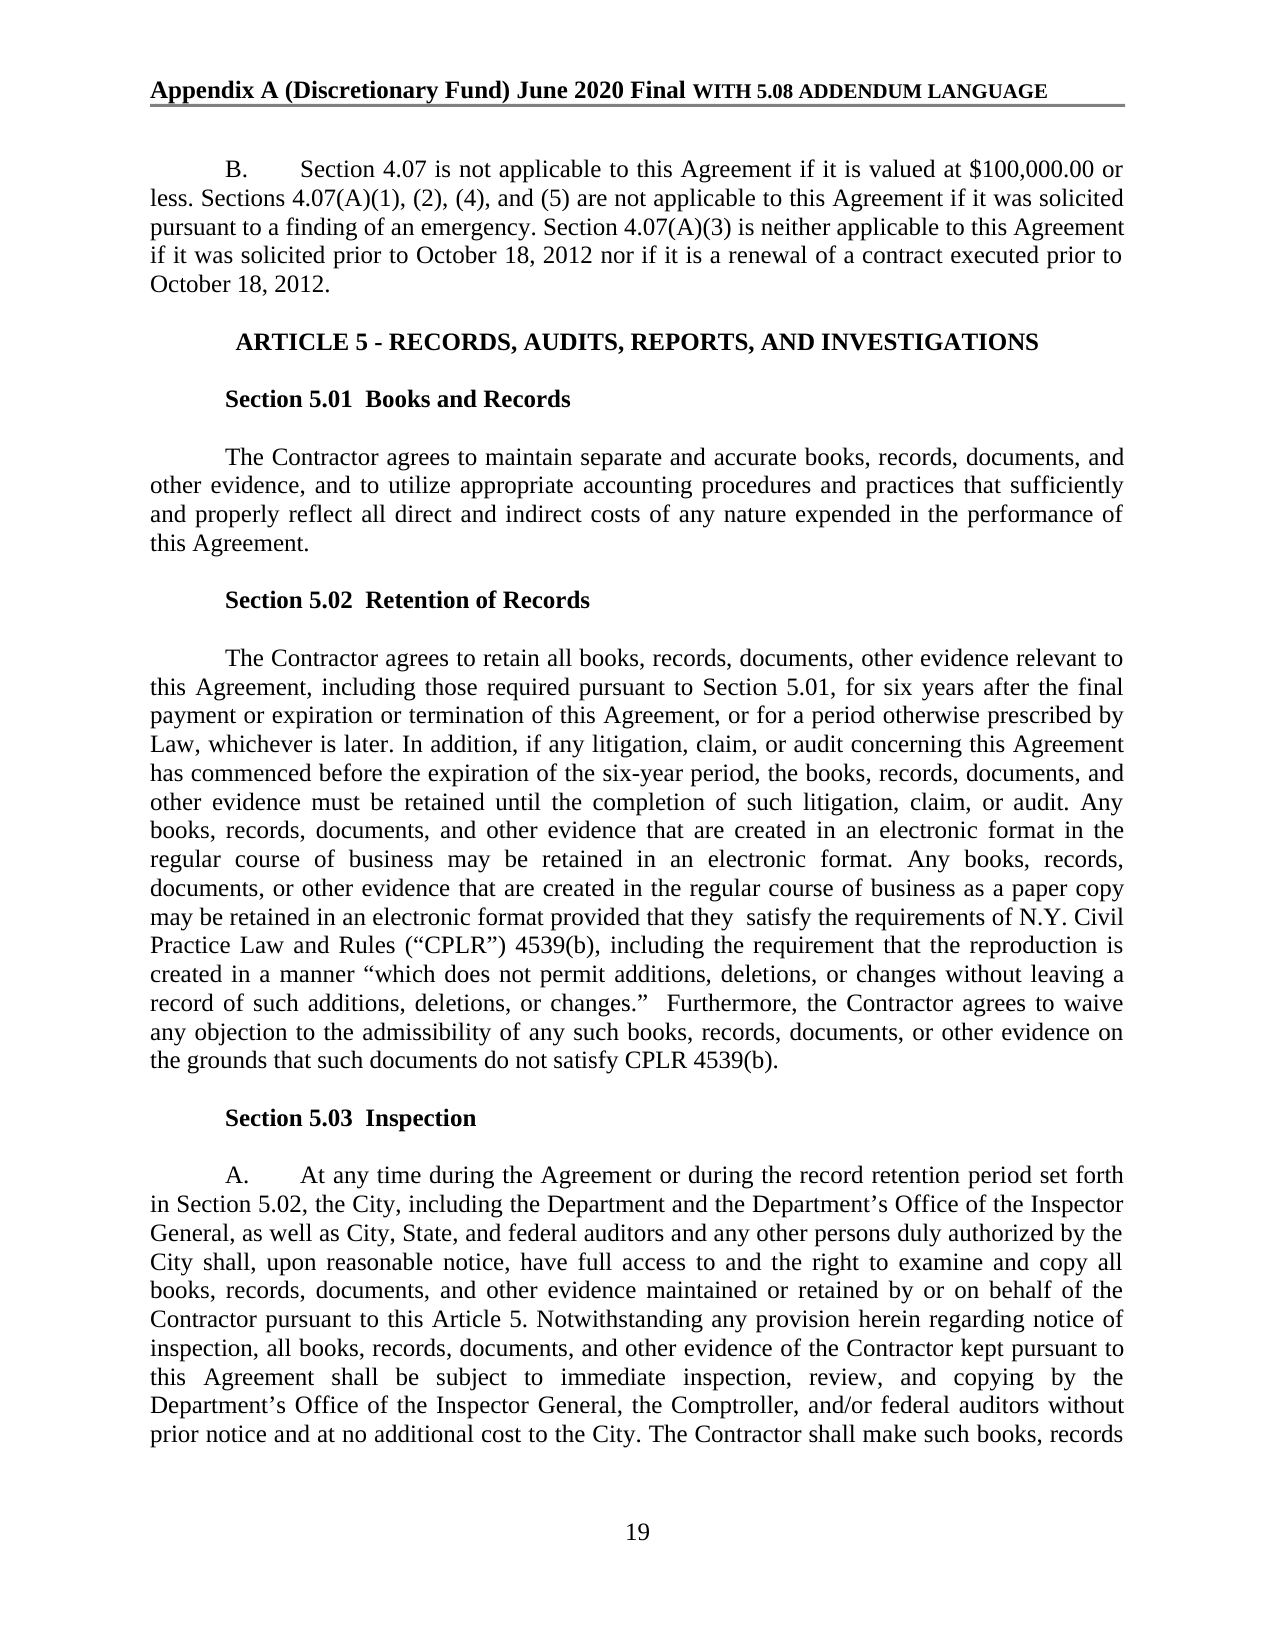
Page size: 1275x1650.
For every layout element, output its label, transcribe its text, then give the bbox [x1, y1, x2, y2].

text The Contractor agrees to maintain separate and accurate books, records, documents, and other evidence, and to utilize appropriate accounting procedures and practices that sufficiently and properly reflect all direct and indirect costs of any nature expended in the performance of this Agreement. [150, 442, 1125, 557]
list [150, 1160, 1125, 1448]
list Section 5.01 Books and Records [150, 384, 1125, 413]
list Section 5.03 Inspection [150, 1103, 1125, 1132]
text The Contractor agrees to retain all books, records, documents, other evidence relevant to this Agreement, including those required pursuant to Section 5.01, for six years after the final payment or expiration or termination of this Agreement, or for a period otherwise prescribed by Law, whichever is later. In addition, if any litigation, claim, or audit concerning this Agreement has commenced before the expiration of the six-year period, the books, records, documents, and other evidence must be retained until the completion of such litigation, claim, or audit. Any books, records, documents, and other evidence that are created in an electronic format in the regular course of business may be retained in an electronic format. Any books, records, documents, or other evidence that are created in the regular course of business as a paper copy may be retained in an electronic format provided that they satisfy the requirements of N.Y. Civil Practice Law and Rules (“CPLR”) 4539(b), including the requirement that the reproduction is created in a manner “which does not permit additions, deletions, or changes without leaving a record of such additions, deletions, or changes.” Furthermore, the Contractor agrees to waive any objection to the admissibility of any such books, records, documents, or other evidence on the grounds that such documents do not satisfy CPLR 4539(b). [150, 643, 1125, 1074]
list Section 4.07 is not applicable to this Agreement if it is valued at $100,000.00 or less. Sections 4.07(A)(1), (2), (4), and (5) are not applicable to this Agreement if it was solicited pursuant to a finding of an emergency. Section 4.07(A)(3) is neither applicable to this Agreement if it was solicited prior to October 18, 2012 nor if it is a renewal of a contract executed prior to October 18, 2012. [150, 154, 1125, 298]
text ARTICLE 5 - RECORDS, AUDITS, REPORTS, AND INVESTIGATIONS [150, 327, 1125, 355]
list Section 5.02 Retention of Records [150, 585, 1125, 614]
